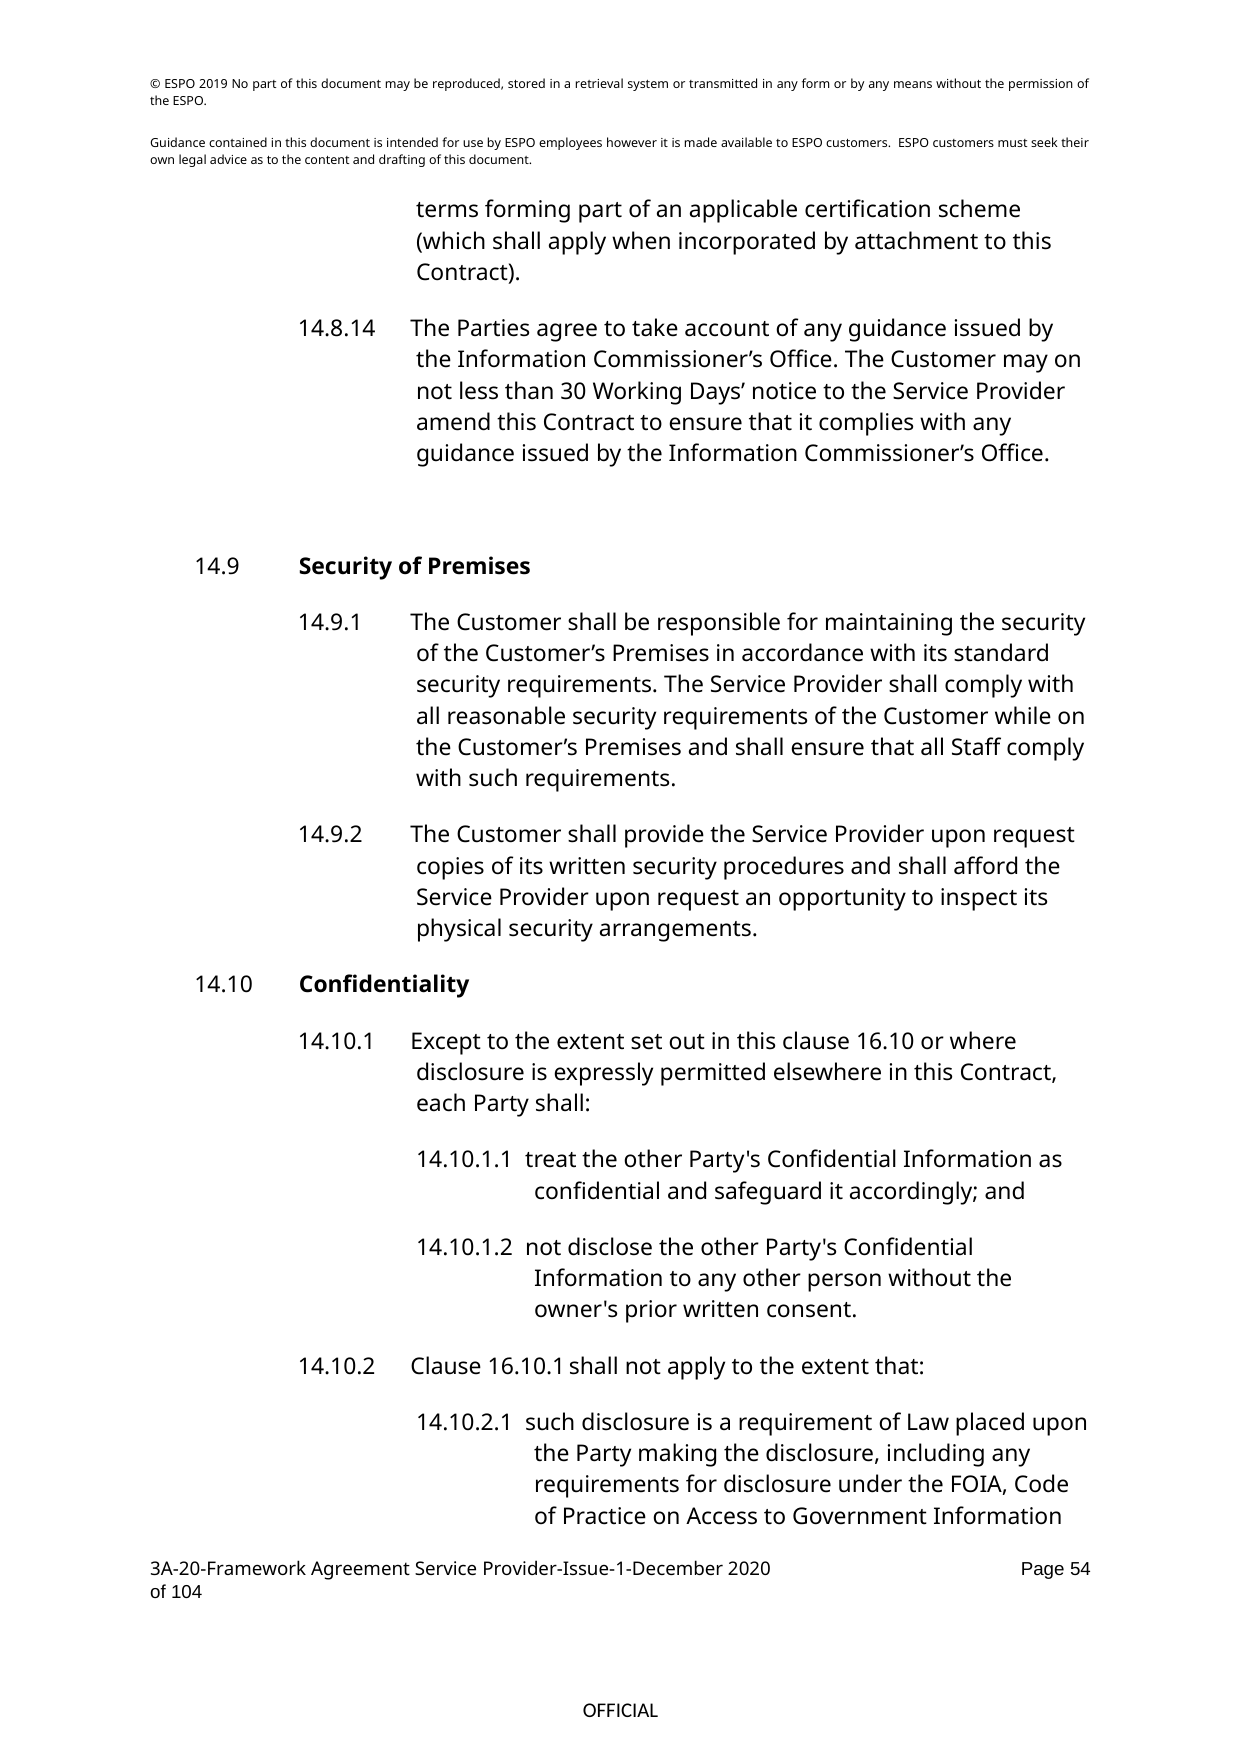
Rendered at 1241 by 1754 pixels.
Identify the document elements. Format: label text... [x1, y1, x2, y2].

subtitle Security of Premises [194, 549, 1090, 581]
subtitle Confidentiality [194, 968, 1090, 999]
subtitle The Parties agree to take account of any guidance issued by the Information Commissioner’s Office. The Customer may on not less than 30 Working Days’ notice to the Service Provider amend this Contract to ensure that it complies with any guidance issued by the Information Commissioner’s Office. [298, 312, 1090, 468]
subtitle treat the other Party's Confidential Information as confidential and safeguard it accordingly; and [416, 1143, 1090, 1206]
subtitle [416, 1406, 1090, 1531]
subtitle The Customer shall be responsible for maintaining the security of the Customer’s Premises in accordance with its standard security requirements. The Service Provider shall comply with all reasonable security requirements of the Customer while on the Customer’s Premises and shall ensure that all Staff comply with such requirements. [298, 606, 1090, 793]
subtitle Except to the extent set out in this clause 16.10 or where disclosure is expressly permitted elsewhere in this Contract, each Party shall: [298, 1024, 1090, 1118]
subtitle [298, 193, 1090, 287]
subtitle Clause 16.10.1 shall not apply to the extent that: [298, 1349, 1090, 1381]
subtitle not disclose the other Party's Confidential Information to any other person without the owner's prior written consent. [416, 1231, 1090, 1324]
subtitle The Customer shall provide the Service Provider upon request copies of its written security procedures and shall afford the Service Provider upon request an opportunity to inspect its physical security arrangements. [298, 818, 1090, 943]
